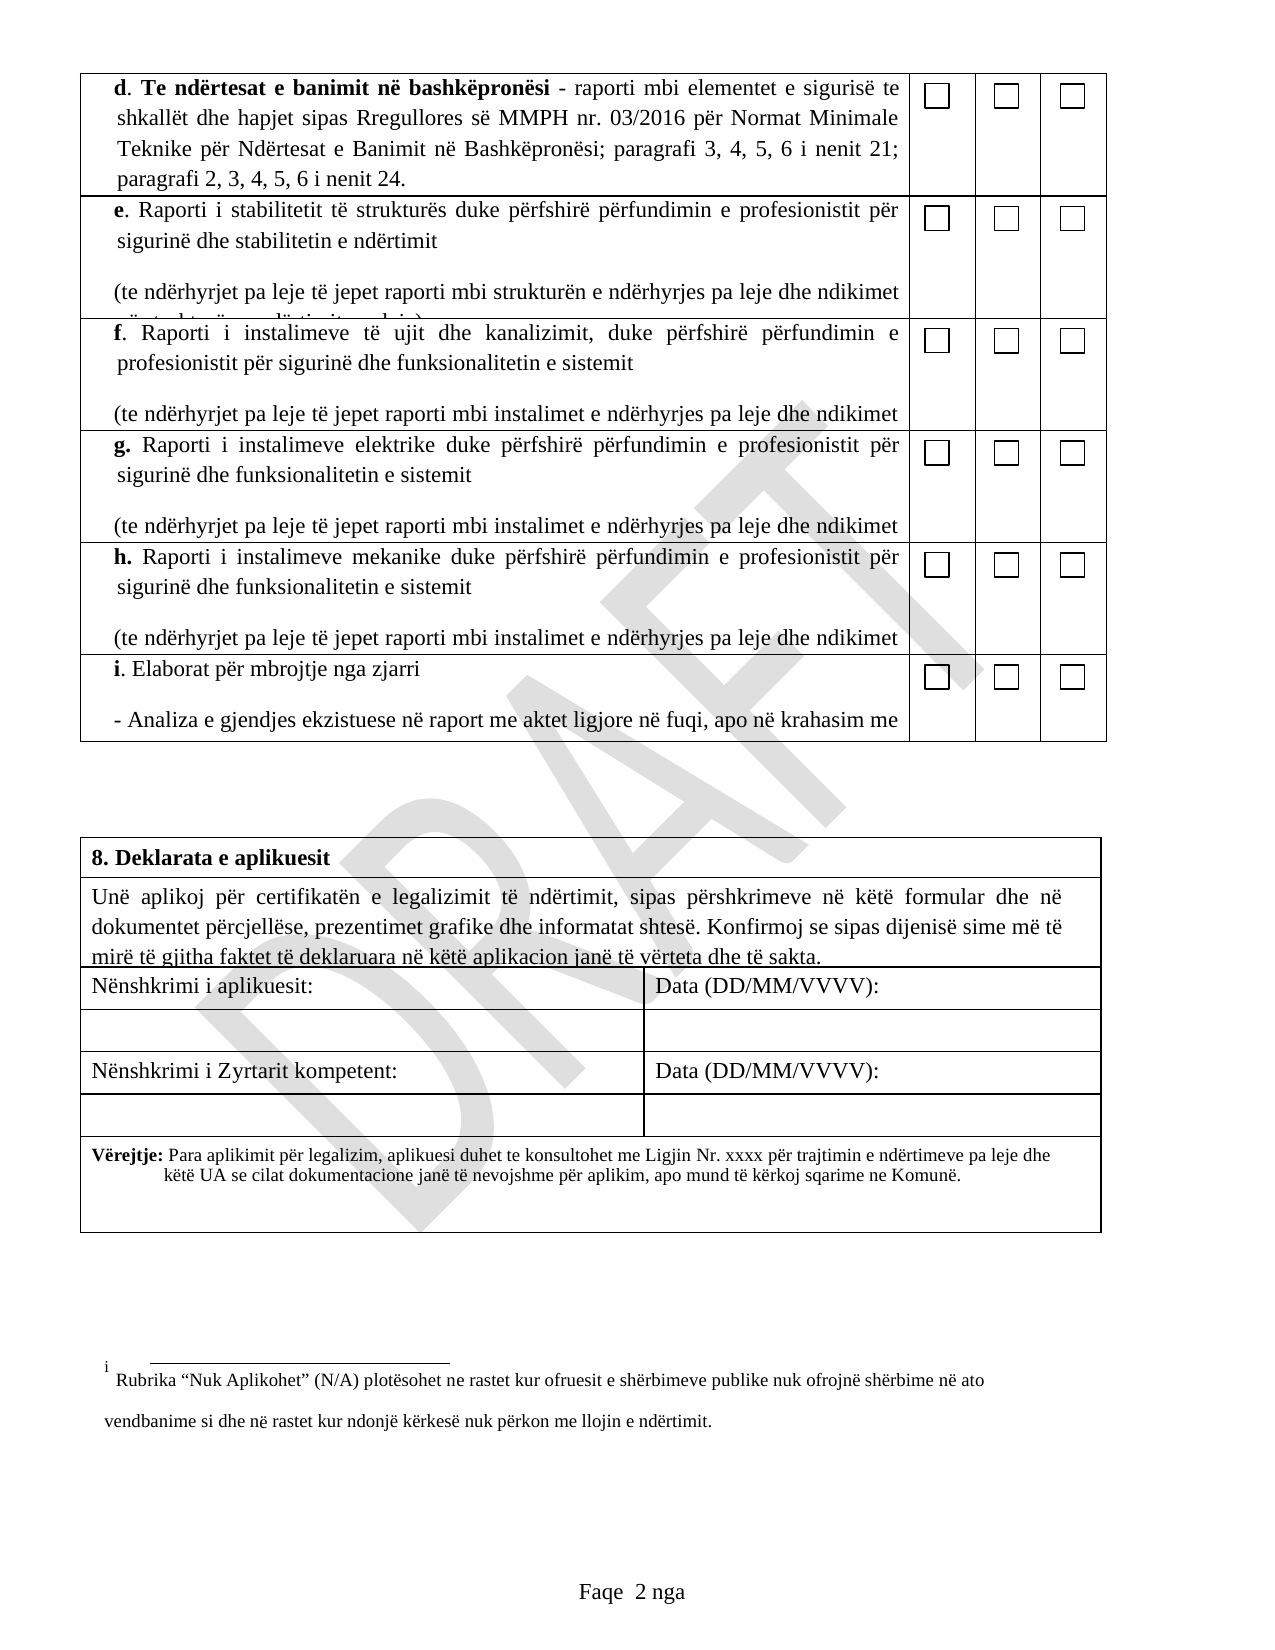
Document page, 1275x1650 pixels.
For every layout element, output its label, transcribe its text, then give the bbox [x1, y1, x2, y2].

table_cell [910, 197, 975, 318]
table_cell [976, 655, 1040, 741]
table_cell d. Te ndërtesat e banimit në bashkëpronësi - raporti mbi elementet e sigurisë te shkallët dhe hapjet sipas Rregullores së MMPH nr. 03/2016 për Normat Minimale Teknike për Ndërtesat e Banimit në Bashkëpronësi; paragrafi 3, 4, 5, 6 i nenit 21; paragrafi 2, 3, 4, 5, 6 i nenit 24. [81, 74, 909, 195]
table_cell [910, 74, 975, 195]
table_cell [976, 543, 1040, 654]
table_cell [976, 319, 1040, 430]
text vendbanime si dhe në rastet kur ndonjë kërkesë nuk përkon me llojin e ndërtimit. [104, 1410, 1056, 1433]
table_cell Nënshkrimi i Zyrtarit kompetent: [81, 1052, 643, 1093]
table_cell [910, 655, 975, 741]
table_cell i. Elaborat për mbrojtje nga zjarri - Analiza e gjendjes ekzistuese në raport me aktet ligjore në fuqi, apo në krahasim me standardet përkatëse. [81, 655, 909, 741]
table_cell [81, 1095, 643, 1136]
table_cell [1041, 543, 1106, 654]
table_cell Unë aplikoj për certifikatën e legalizimit të ndërtimit, sipas përshkrimeve në këtë formular dhe në dokumentet përcjellëse, prezentimet grafike dhe informatat shtesë. Konfirmoj se sipas dijenisë sime më të mirë të gjitha faktet të deklaruara në këtë aplikacion janë të vërteta dhe të sakta. [81, 878, 1100, 966]
table_cell [1041, 431, 1106, 542]
table_cell [81, 1010, 643, 1051]
table_cell [1041, 655, 1106, 741]
table_header 8. Deklarata e aplikuesit [81, 838, 1100, 877]
table_cell [910, 431, 975, 542]
table_cell Data (DD/MM/VVVV): [645, 968, 1100, 1009]
table_cell [1041, 74, 1106, 195]
table_cell e. Raporti i stabilitetit të strukturës duke përfshirë përfundimin e profesionistit për sigurinë dhe stabilitetin e ndërtimit (te ndërhyrjet pa leje të jepet raporti mbi strukturën e ndërhyrjes pa leje dhe ndikimet në strukturën e ndërtimit me leje) [81, 197, 909, 318]
table_cell Vërejtje: Para aplikimit për legalizim, aplikuesi duhet te konsultohet me Ligjin Nr. xxxx për trajtimin e ndërtimeve pa leje dhe këtë UA se cilat dokumentacione janë të nevojshme për aplikim, apo mund të kërkoj sqarime ne Komunë. *** Ju lutemi kërkoni nga Zyrtari/ja fletë-dëshminë për dorëzimin e kësaj kërkese dhe dokumenteve te bashkangjitura *** [81, 1137, 1100, 1232]
table_cell [910, 543, 975, 654]
table_cell [976, 74, 1040, 195]
table_cell [1041, 197, 1106, 318]
table_cell [645, 1095, 1100, 1136]
table_cell Data (DD/MM/VVVV): [645, 1052, 1100, 1093]
table_cell g. Raporti i instalimeve elektrike duke përfshirë përfundimin e profesionistit për sigurinë dhe funksionalitetin e sistemit (te ndërhyrjet pa leje të jepet raporti mbi instalimet e ndërhyrjes pa leje dhe ndikimet në instalimet e ndërtimit me leje) [81, 431, 909, 542]
text i Rubrika “Nuk Aplikohet” (N/A) plotësohet ne rastet kur ofruesit e shërbimeve publike nuk ofrojnë shërbime në ato [104, 1368, 1056, 1389]
table_cell [976, 431, 1040, 542]
table_cell f. Raporti i instalimeve të ujit dhe kanalizimit, duke përfshirë përfundimin e profesionistit për sigurinë dhe funksionalitetin e sistemit (te ndërhyrjet pa leje të jepet raporti mbi instalimet e ndërhyrjes pa leje dhe ndikimet në instalimet e ndërtimit me leje) [81, 319, 909, 430]
table_cell [976, 197, 1040, 318]
table_cell [645, 1010, 1100, 1051]
table_cell [1041, 319, 1106, 430]
table_cell [910, 319, 975, 430]
table_cell Nënshkrimi i aplikuesit: [81, 968, 643, 1009]
table_cell h. Raporti i instalimeve mekanike duke përfshirë përfundimin e profesionistit për sigurinë dhe funksionalitetin e sistemit (te ndërhyrjet pa leje të jepet raporti mbi instalimet e ndërhyrjes pa leje dhe ndikimet në instalimet e ndërtimit me leje) [81, 543, 909, 654]
